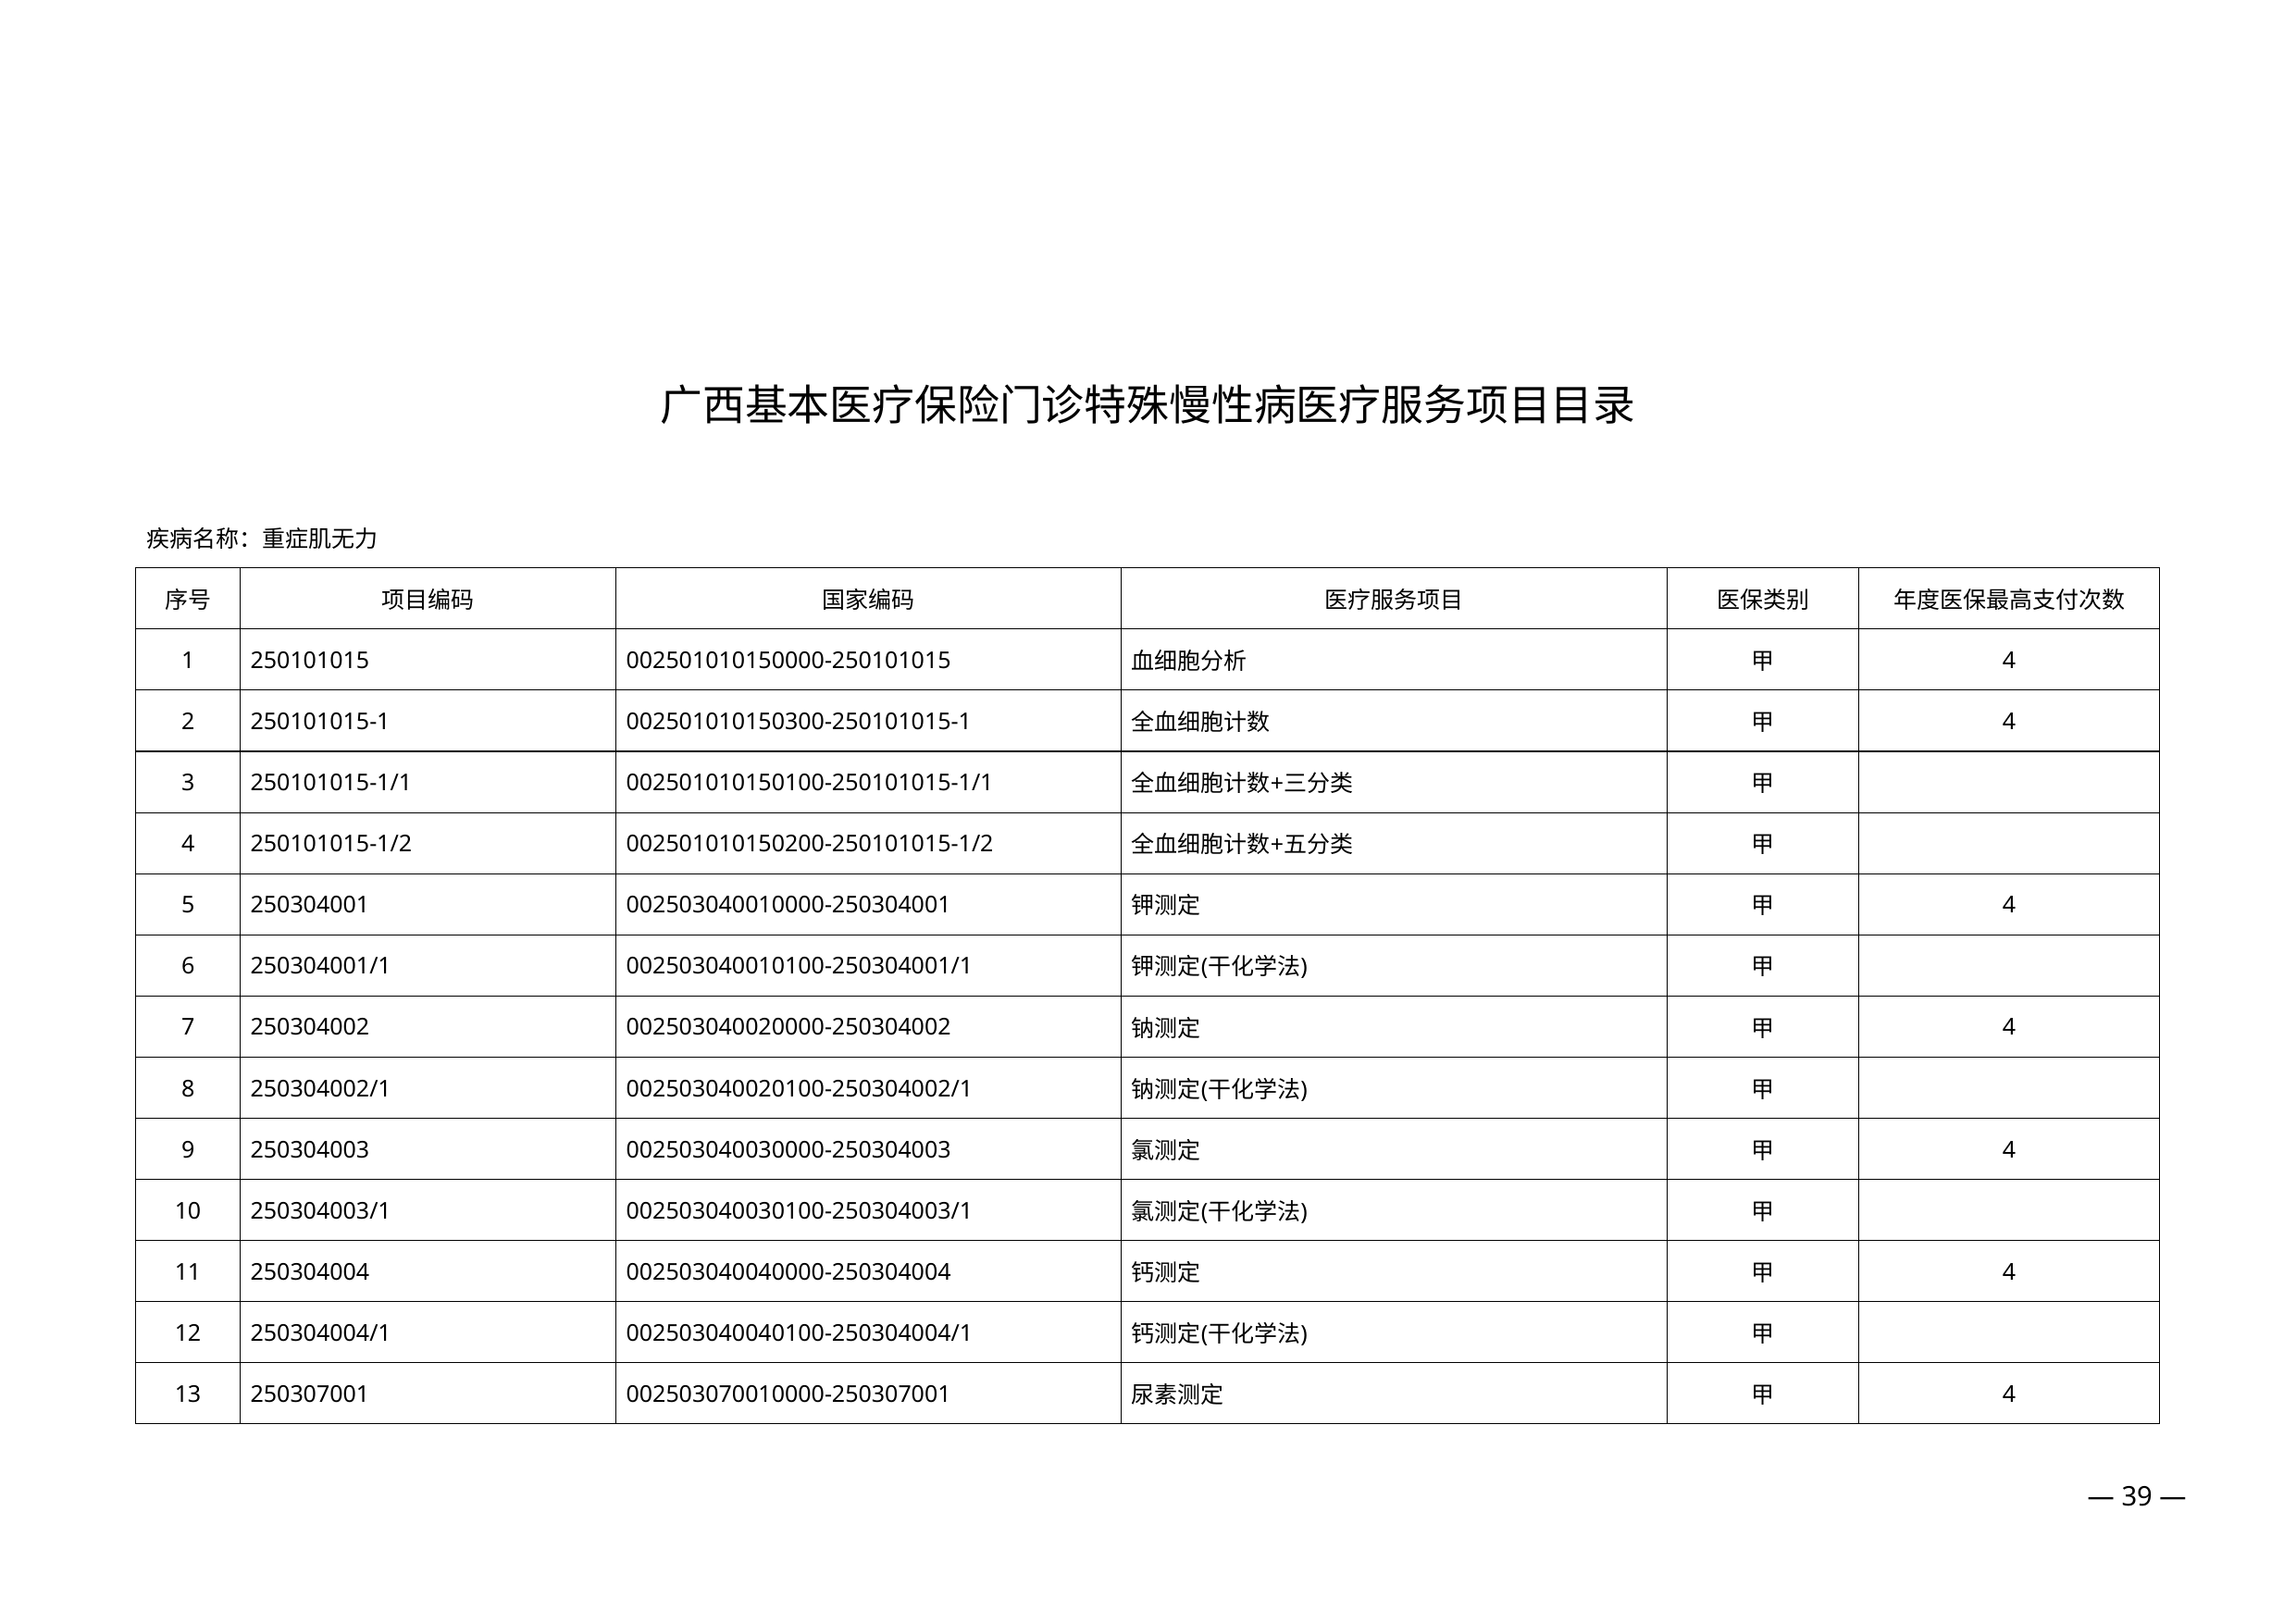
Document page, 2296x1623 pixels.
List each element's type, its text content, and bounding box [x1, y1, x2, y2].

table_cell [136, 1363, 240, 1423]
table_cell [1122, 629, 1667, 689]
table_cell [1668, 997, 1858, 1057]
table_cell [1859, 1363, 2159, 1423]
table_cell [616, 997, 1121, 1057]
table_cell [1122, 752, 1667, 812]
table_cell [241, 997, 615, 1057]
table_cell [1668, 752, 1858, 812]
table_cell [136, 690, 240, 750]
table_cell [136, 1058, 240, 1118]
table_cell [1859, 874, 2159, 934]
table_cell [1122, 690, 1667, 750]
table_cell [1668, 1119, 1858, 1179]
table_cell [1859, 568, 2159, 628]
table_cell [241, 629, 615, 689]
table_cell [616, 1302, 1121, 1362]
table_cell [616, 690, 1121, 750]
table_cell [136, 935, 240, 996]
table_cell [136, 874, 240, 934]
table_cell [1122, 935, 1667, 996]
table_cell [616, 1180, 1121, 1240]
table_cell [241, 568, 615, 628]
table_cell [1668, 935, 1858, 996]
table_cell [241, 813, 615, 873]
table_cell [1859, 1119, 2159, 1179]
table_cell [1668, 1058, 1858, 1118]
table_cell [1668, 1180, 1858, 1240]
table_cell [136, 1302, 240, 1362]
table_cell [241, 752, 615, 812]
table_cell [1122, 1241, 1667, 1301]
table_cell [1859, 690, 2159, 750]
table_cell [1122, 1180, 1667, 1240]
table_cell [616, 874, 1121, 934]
text 广西基本医疗保险门诊特殊慢性病医疗服务项目目录 [109, 357, 2186, 447]
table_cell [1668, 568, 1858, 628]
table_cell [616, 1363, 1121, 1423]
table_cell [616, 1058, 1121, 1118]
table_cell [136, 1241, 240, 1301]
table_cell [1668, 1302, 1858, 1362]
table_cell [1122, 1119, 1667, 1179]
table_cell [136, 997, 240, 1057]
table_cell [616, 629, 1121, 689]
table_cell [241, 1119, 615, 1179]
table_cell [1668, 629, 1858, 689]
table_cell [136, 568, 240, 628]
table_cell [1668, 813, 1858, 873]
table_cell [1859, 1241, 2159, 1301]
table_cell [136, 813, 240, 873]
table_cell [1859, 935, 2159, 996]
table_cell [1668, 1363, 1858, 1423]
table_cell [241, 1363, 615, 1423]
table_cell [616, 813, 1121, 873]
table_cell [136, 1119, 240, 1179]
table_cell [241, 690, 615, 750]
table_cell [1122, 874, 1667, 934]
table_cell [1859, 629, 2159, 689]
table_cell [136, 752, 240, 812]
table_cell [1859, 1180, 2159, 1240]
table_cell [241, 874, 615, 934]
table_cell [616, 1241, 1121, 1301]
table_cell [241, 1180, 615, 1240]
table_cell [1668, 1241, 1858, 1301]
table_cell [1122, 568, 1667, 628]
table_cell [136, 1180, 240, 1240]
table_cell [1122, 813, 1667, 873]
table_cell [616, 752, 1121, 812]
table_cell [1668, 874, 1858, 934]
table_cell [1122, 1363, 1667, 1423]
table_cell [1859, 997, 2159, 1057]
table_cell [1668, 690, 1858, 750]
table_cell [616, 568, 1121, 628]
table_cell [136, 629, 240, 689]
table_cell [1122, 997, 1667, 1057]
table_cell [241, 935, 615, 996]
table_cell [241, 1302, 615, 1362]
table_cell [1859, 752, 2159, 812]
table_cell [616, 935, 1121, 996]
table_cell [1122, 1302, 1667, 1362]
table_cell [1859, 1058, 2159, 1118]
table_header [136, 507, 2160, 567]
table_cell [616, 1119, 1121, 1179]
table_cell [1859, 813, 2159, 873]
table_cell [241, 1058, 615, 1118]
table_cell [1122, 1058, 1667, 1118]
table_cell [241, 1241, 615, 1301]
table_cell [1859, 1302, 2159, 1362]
